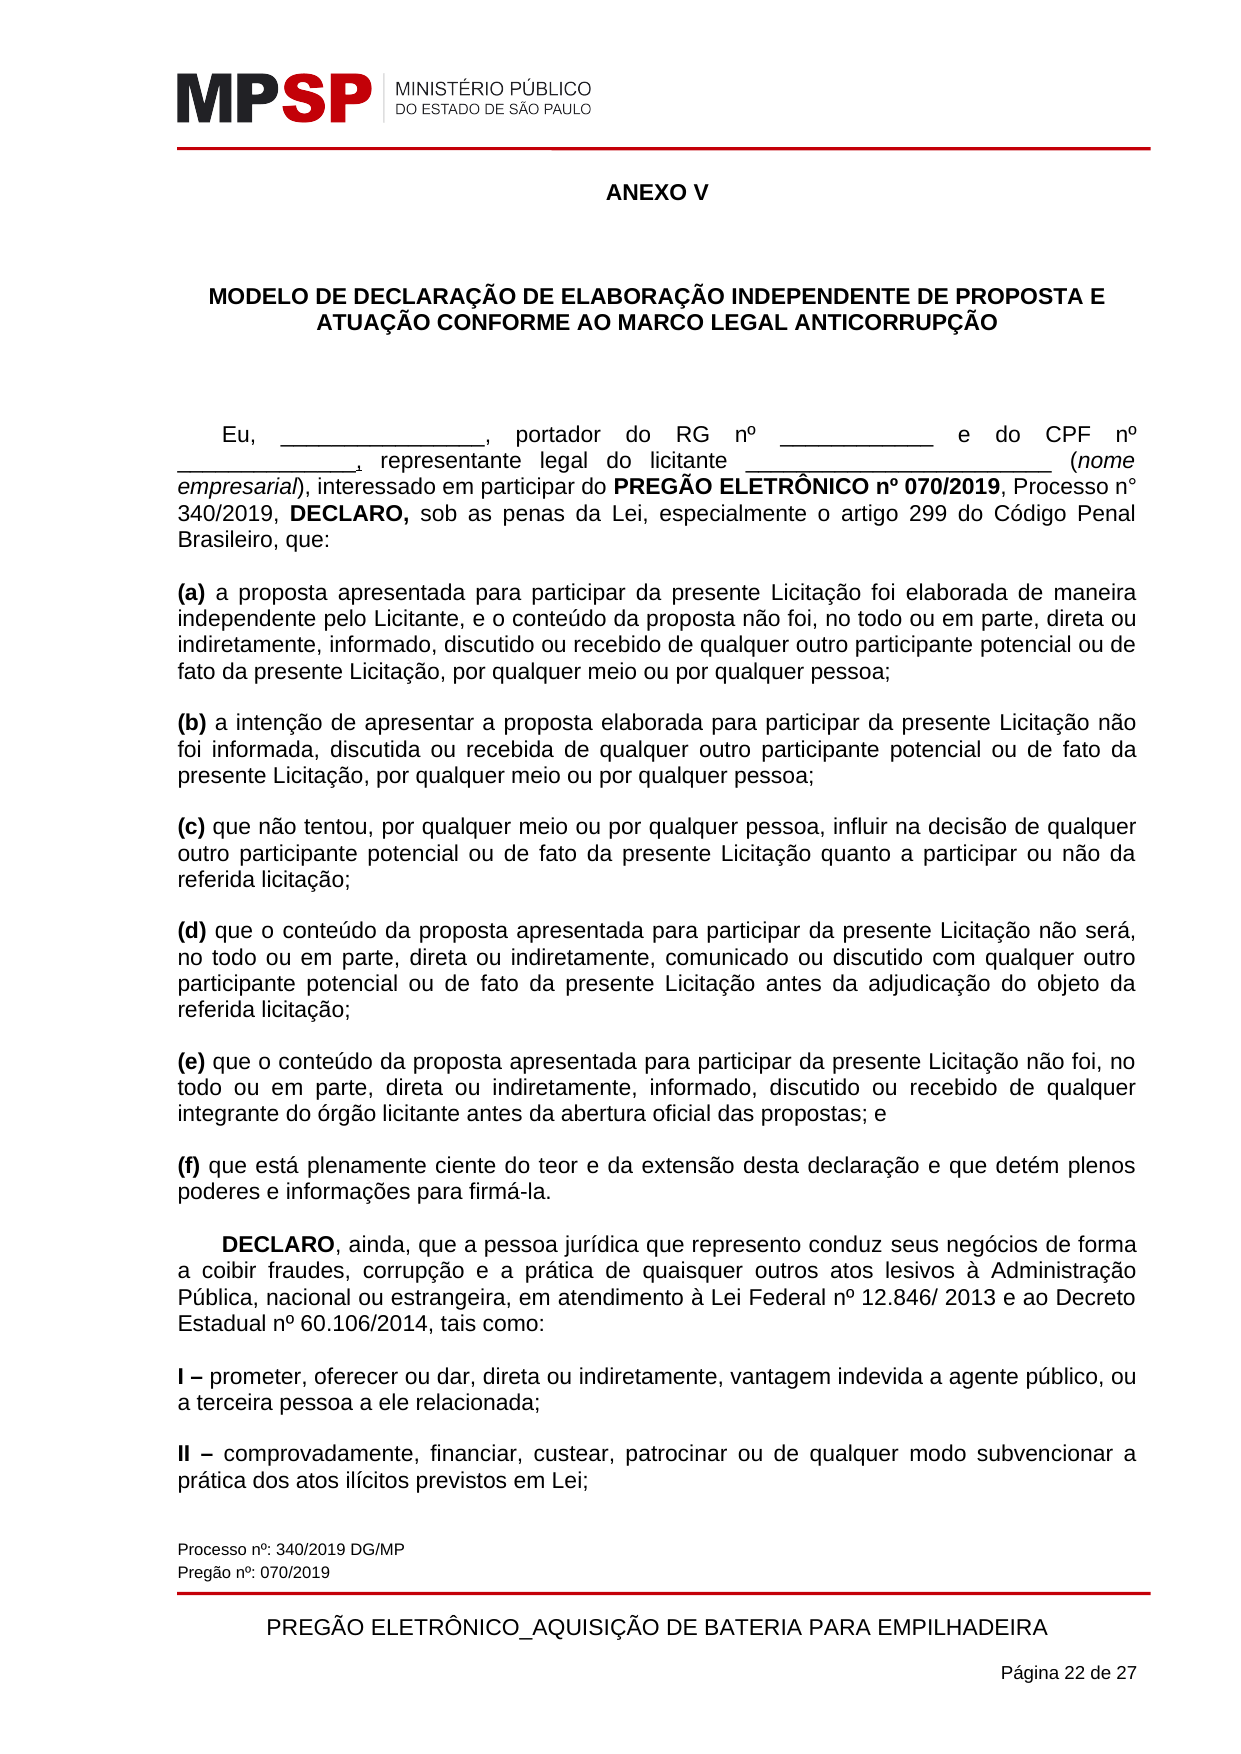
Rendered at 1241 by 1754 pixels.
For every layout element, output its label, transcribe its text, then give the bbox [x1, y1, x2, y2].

text (b) a intenção de apresentar a proposta elaborada para participar da presente Licitação não foi informada, discutida ou recebida de qualquer outro participante potencial ou de fato da presente Licitação, por qualquer meio ou por qualquer pessoa; [177, 709, 1137, 788]
text (c) que não tentou, por qualquer meio ou por qualquer pessoa, influir na decisão de qualquer outro participante potencial ou de fato da presente Licitação quanto a participar ou não da referida licitação; [177, 813, 1137, 892]
text ANEXO V [177, 179, 1137, 205]
text (a) a proposta apresentada para participar da presente Licitação foi elaborada de maneira independente pelo Licitante, e o conteúdo da proposta não foi, no todo ou em parte, direta ou indiretamente, informado, discutido ou recebido de qualquer outro participante potencial ou de fato da presente Licitação, por qualquer meio ou por qualquer pessoa; [177, 579, 1137, 684]
text Eu, ________________, portador do RG nº ____________ e do CPF nº ______________, representante legal do licitante ________________________ (nome empresarial), interessado em participar do PREGÃO ELETRÔNICO nº 070/2019, Processo n° 340/2019, DECLARO, sob as penas da Lei, especialmente o artigo 299 do Código Penal Brasileiro, que: [177, 421, 1137, 552]
text (e) que o conteúdo da proposta apresentada para participar da presente Licitação não foi, no todo ou em parte, direta ou indiretamente, informado, discutido ou recebido de qualquer integrante do órgão licitante antes da abertura oficial das propostas; e [177, 1048, 1137, 1127]
text MODELO DE DECLARAÇÃO DE ELABORAÇÃO INDEPENDENTE DE PROPOSTA E ATUAÇÃO CONFORME AO MARCO LEGAL ANTICORRUPÇÃO [177, 283, 1137, 335]
picture [177, 73, 591, 123]
text I – prometer, oferecer ou dar, direta ou indiretamente, vantagem indevida a agente público, ou a terceira pessoa a ele relacionada; [177, 1363, 1137, 1415]
text DECLARO, ainda, que a pessoa jurídica que represento conduz seus negócios de forma a coibir fraudes, corrupção e a prática de quaisquer outros atos lesivos à Administração Pública, nacional ou estrangeira, em atendimento à Lei Federal nº 12.846/ 2013 e ao Decreto Estadual nº 60.106/2014, tais como: [177, 1231, 1137, 1336]
text II – comprovadamente, financiar, custear, patrocinar ou de qualquer modo subvencionar a prática dos atos ilícitos previstos em Lei; [177, 1440, 1137, 1493]
text (d) que o conteúdo da proposta apresentada para participar da presente Licitação não será, no todo ou em parte, direta ou indiretamente, comunicado ou discutido com qualquer outro participante potencial ou de fato da presente Licitação antes da adjudicação do objeto da referida licitação; [177, 917, 1137, 1023]
text (f) que está plenamente ciente do teor e da extensão desta declaração e que detém plenos poderes e informações para firmá-la. [177, 1152, 1137, 1204]
